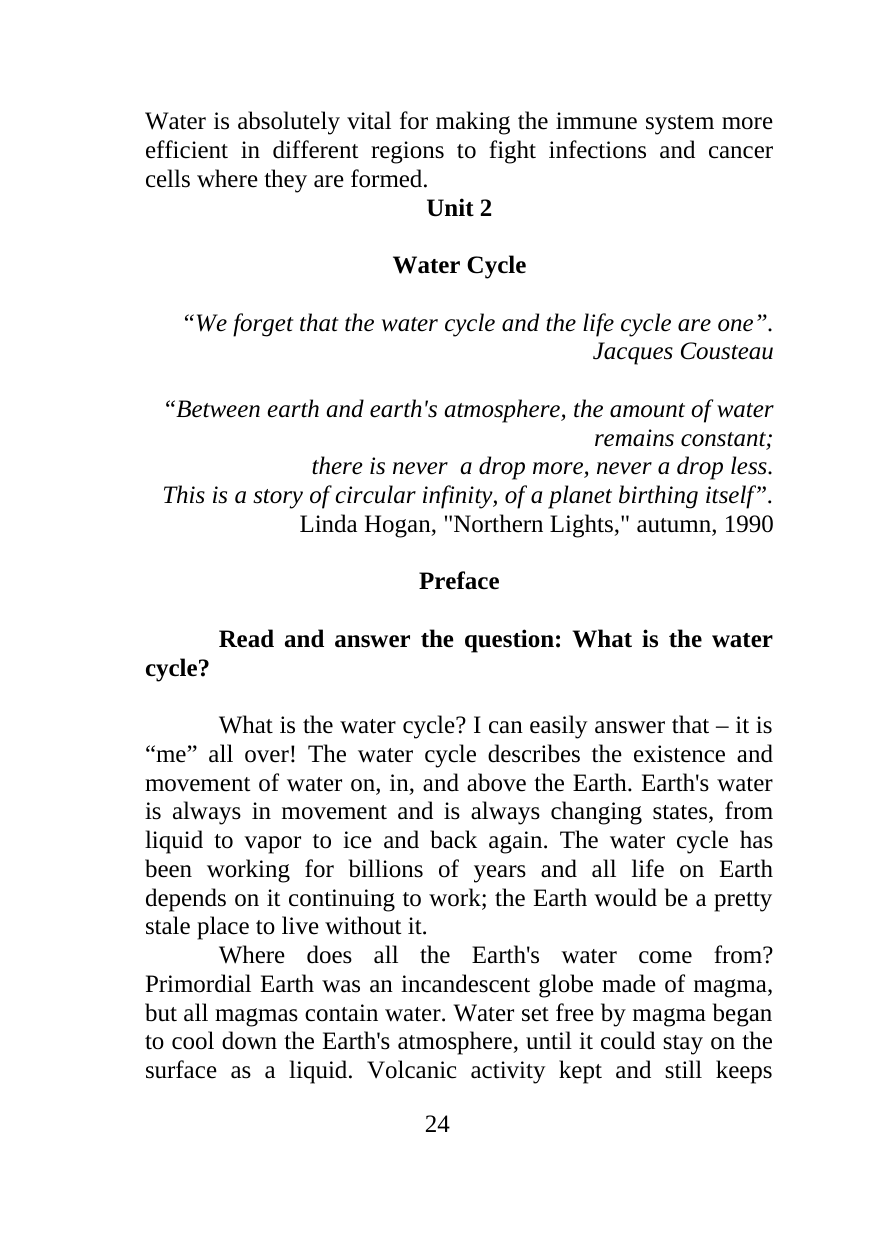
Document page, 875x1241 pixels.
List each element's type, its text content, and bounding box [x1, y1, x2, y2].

text Preface [145, 566, 774, 595]
text Water is absolutely vital for making the immune system more efficient in different regions to fight infections and cancer cells where they are formed. [145, 106, 774, 193]
text Linda Hogan, "Northern Lights," autumn, 1990 [145, 509, 774, 538]
text Water Cycle [145, 250, 774, 279]
text there is never a drop more, never a drop less. [145, 451, 774, 480]
text “Between earth and earth's atmosphere, the amount of water remains constant; [145, 394, 774, 451]
text Read and answer the question: What is the water cycle? [145, 624, 774, 681]
text Jacques Cousteau [145, 336, 774, 365]
text “We forget that the water cycle and the life cycle are one”. [145, 308, 774, 336]
text This is a story of circular infinity, of a planet birthing itself”. [145, 480, 774, 509]
text Unit 2 [145, 193, 774, 221]
text What is the water cycle? I can easily answer that – it is “me” all over! The water cycle describes the existence and movement of water on, in, and above the Earth. Earth's water is always in movement and is always changing states, from liquid to vapor to ice and back again. The water cycle has been working for billions of years and all life on Earth depends on it continuing to work; the Earth would be a pretty stale place to live without it. [145, 710, 774, 940]
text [145, 940, 774, 1084]
